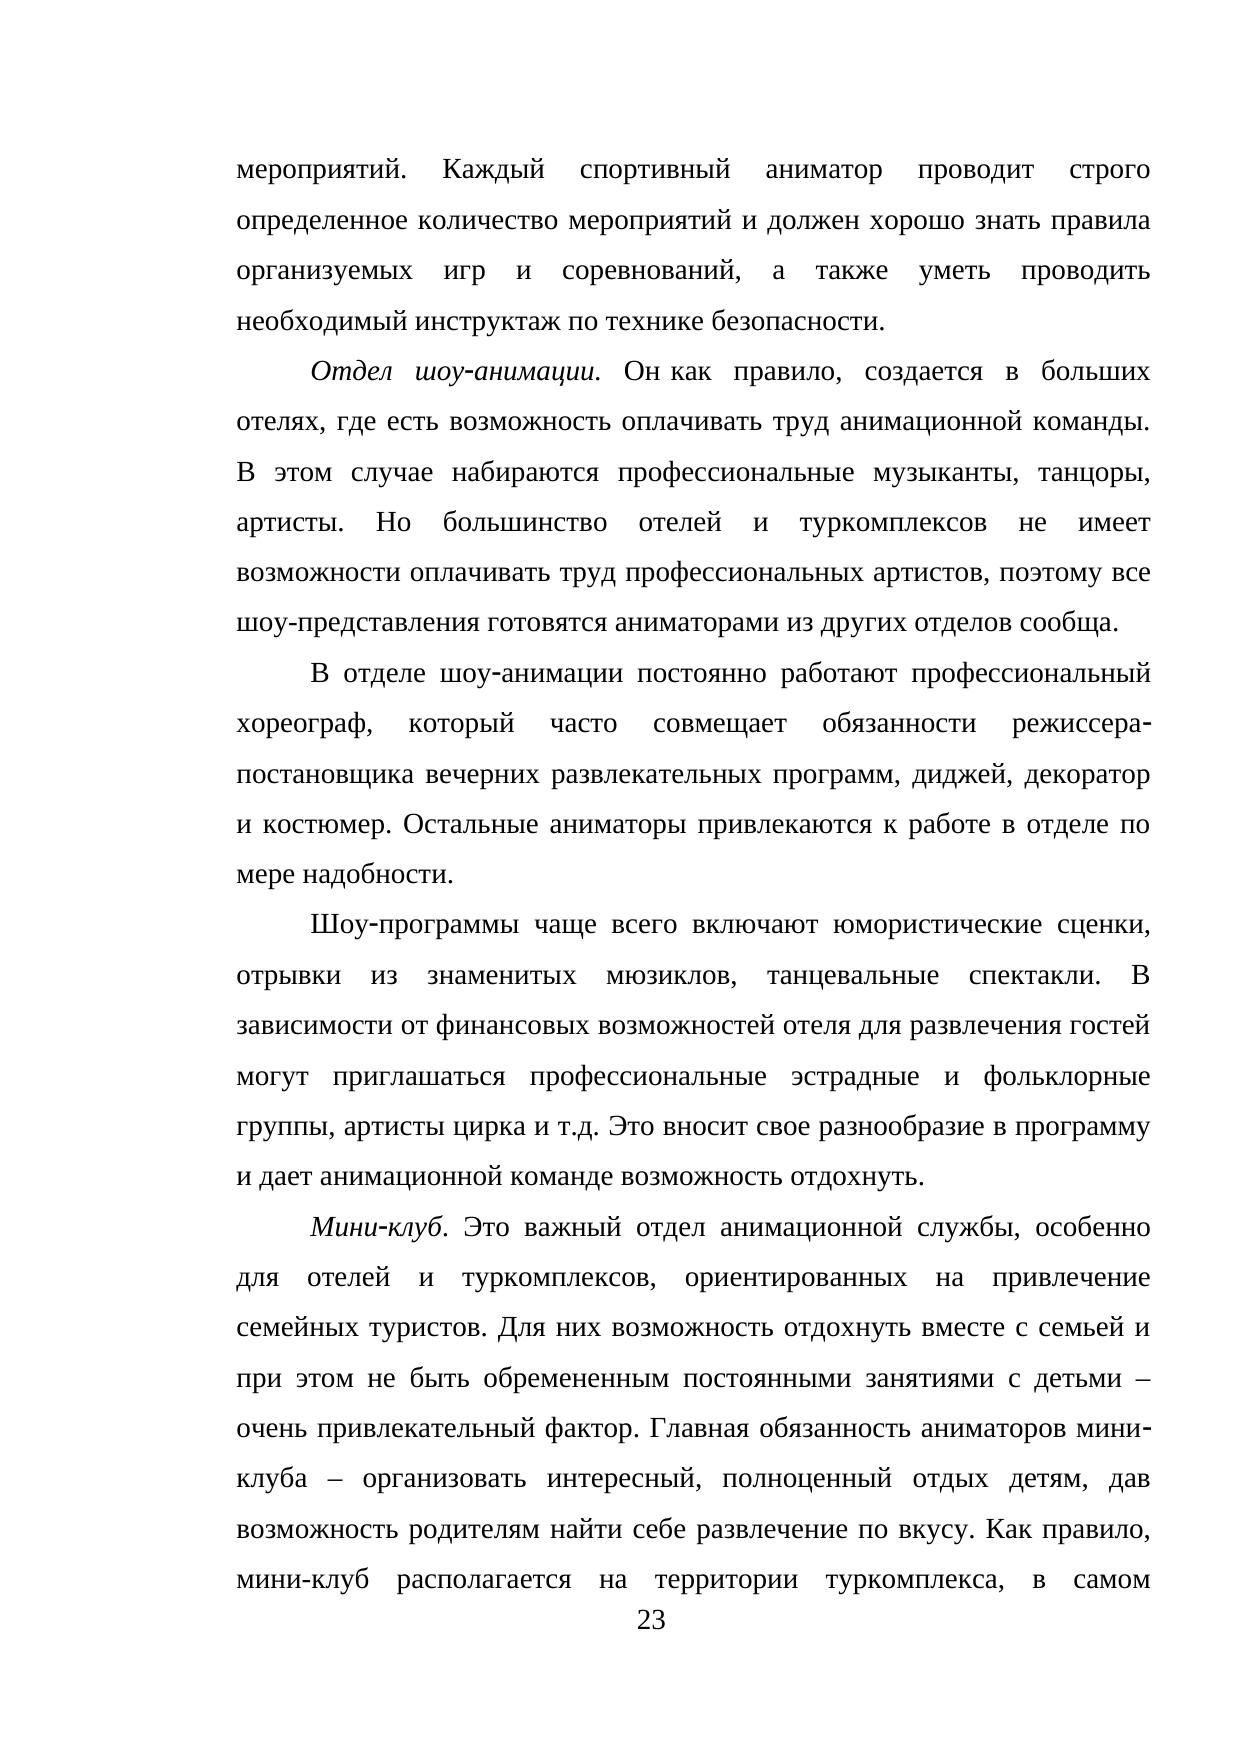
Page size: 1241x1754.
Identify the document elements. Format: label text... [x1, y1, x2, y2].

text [236, 152, 1152, 336]
text В отделе шоу-анимации постоянно работают профессиональный хореограф, который часто совмещает обязанности режиссера-постановщика вечерних развлекательных программ, диджей, декоратор и костюмер. Остальные аниматоры привлекаются к работе в отделе по мере надобности. [236, 655, 1152, 890]
text Отдел шоу-анимации. Он как правило, создается в больших отелях, где есть возможность оплачивать труд анимационной команды. В этом случае набираются профессиональные музыканты, танцоры, артисты. Но большинство отелей и туркомплексов не имеет возможности оплачивать труд профессиональных артистов, поэтому все шоу-представления готовятся аниматорами из других отделов сообща. [236, 353, 1152, 638]
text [236, 1209, 1152, 1594]
text Шоу-программы чаще всего включают юмористические сценки, отрывки из знаменитых мюзиклов, танцевальные спектакли. В зависимости от финансовых возможностей отеля для развлечения гостей могут приглашаться профессиональные эстрадные и фольклорные группы, артисты цирка и т.д. Это вносит свое разнообразие в программу и дает анимационной команде возможность отдохнуть. [236, 907, 1152, 1192]
